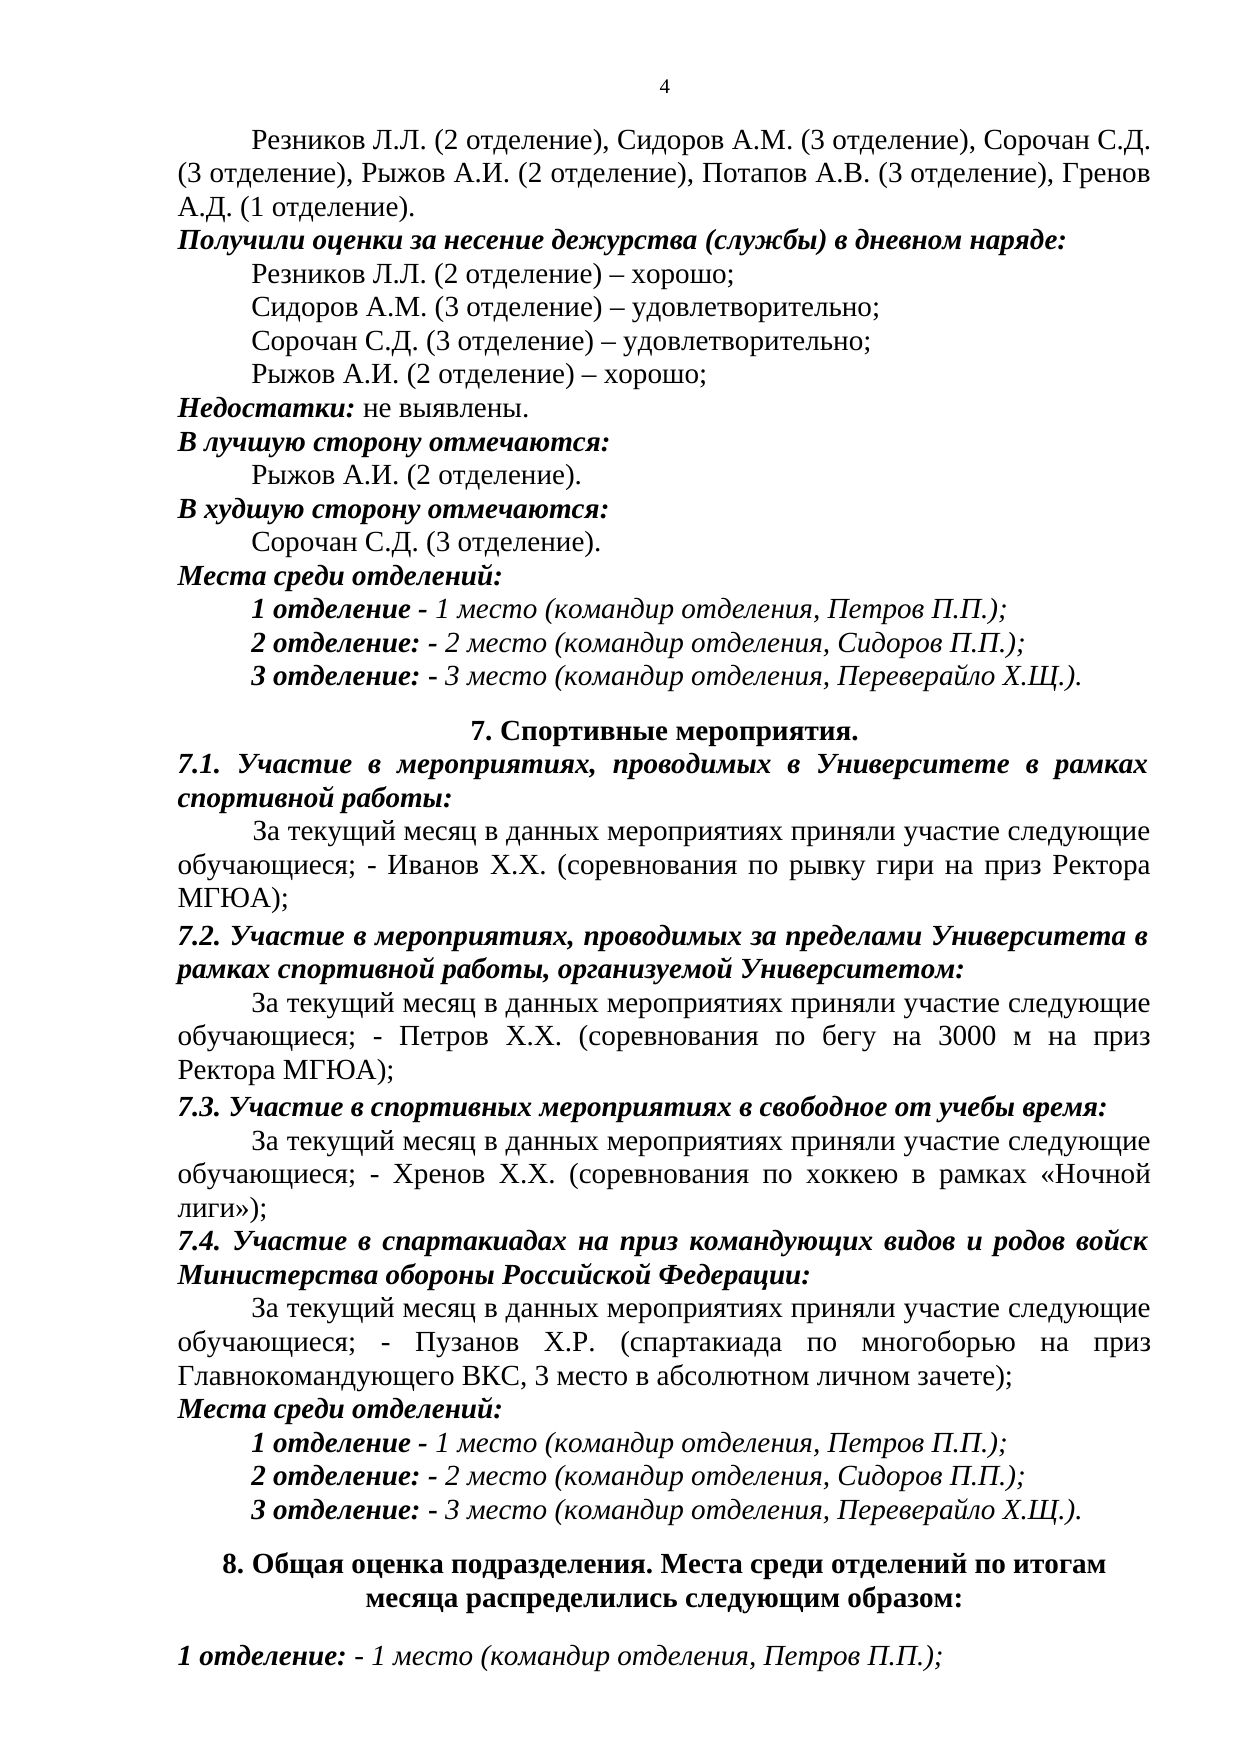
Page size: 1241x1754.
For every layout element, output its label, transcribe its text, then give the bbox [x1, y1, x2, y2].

list 1 отделение - 1 место (командир отделения, Петров П.П.); [177, 1425, 1152, 1458]
text Резников Л.Л. (2 отделение) – хорошо; [177, 256, 1152, 289]
text Рыжов А.И. (2 отделение) – хорошо; [177, 357, 1152, 390]
text 1 отделение: - 1 место (командир отделения, Петров П.П.); [177, 1638, 1152, 1672]
text За текущий месяц в данных мероприятиях приняли участие следующие обучающиеся; - Иванов Х.Х. (соревнования по рывку гири на приз Ректора МГЮА); [177, 813, 1152, 914]
text Сорочан С.Д. (3 отделение). [177, 524, 1152, 558]
list 3 отделение: - 3 место (командир отделения, Переверайло Х.Щ.). [177, 658, 1152, 692]
text Недостатки: не выявлены. [177, 390, 1152, 424]
list 2 отделение: - 2 место (командир отделения, Сидоров П.П.); [177, 1458, 1152, 1492]
text Рыжов А.И. (2 отделение). [177, 457, 1152, 491]
text За текущий месяц в данных мероприятиях приняли участие следующие обучающиеся; - Хренов Х.Х. (соревнования по хоккею в рамках «Ночной лиги»); [177, 1123, 1152, 1223]
text 7.4. Участие в спартакиадах на приз командующих видов и родов войск Министерства обороны Российской Федерации: [177, 1223, 1152, 1291]
text 7.1. Участие в мероприятиях, проводимых в Университете в рамках спортивной работы: [177, 746, 1152, 813]
list Места среди отделений: [177, 558, 1152, 591]
text Сорочан С.Д. (3 отделение) – удовлетворительно; [177, 323, 1152, 357]
list Общая оценка подразделения. Места среди отделений по итогам месяца распределились следующим образом: [177, 1546, 1152, 1613]
text Сидоров А.М. (3 отделение) – удовлетворительно; [177, 289, 1152, 323]
text В худшую сторону отмечаются: [177, 491, 1152, 524]
text 7.3. Участие в спортивных мероприятиях в свободное от учебы время: [177, 1089, 1152, 1123]
list 3 отделение: - 3 место (командир отделения, Переверайло Х.Щ.). [177, 1492, 1152, 1525]
text Резников Л.Л. (2 отделение), Сидоров А.М. (3 отделение), Сорочан С.Д. (3 отделение), Рыжов А.И. (2 отделение), Потапов А.В. (3 отделение), Гренов А.Д. (1 отделение). [177, 122, 1152, 222]
list Спортивные мероприятия. [177, 713, 1152, 746]
text Получили оценки за несение дежурства (службы) в дневном наряде: [177, 222, 1152, 256]
text В лучшую сторону отмечаются: [177, 424, 1152, 457]
text За текущий месяц в данных мероприятиях приняли участие следующие обучающиеся; - Пузанов Х.Р. (спартакиада по многоборью на приз Главнокомандующего ВКС, 3 место в абсолютном личном зачете); [177, 1291, 1152, 1391]
list Места среди отделений: [177, 1391, 1152, 1425]
list 2 отделение: - 2 место (командир отделения, Сидоров П.П.); [177, 625, 1152, 658]
text За текущий месяц в данных мероприятиях приняли участие следующие обучающиеся; - Петров Х.Х. (соревнования по бегу на 3000 м на приз Ректора МГЮА); [177, 985, 1152, 1086]
text 7.2. Участие в мероприятиях, проводимых за пределами Университета в рамках спортивной работы, организуемой Университетом: [177, 918, 1152, 985]
list 1 отделение - 1 место (командир отделения, Петров П.П.); [177, 591, 1152, 625]
